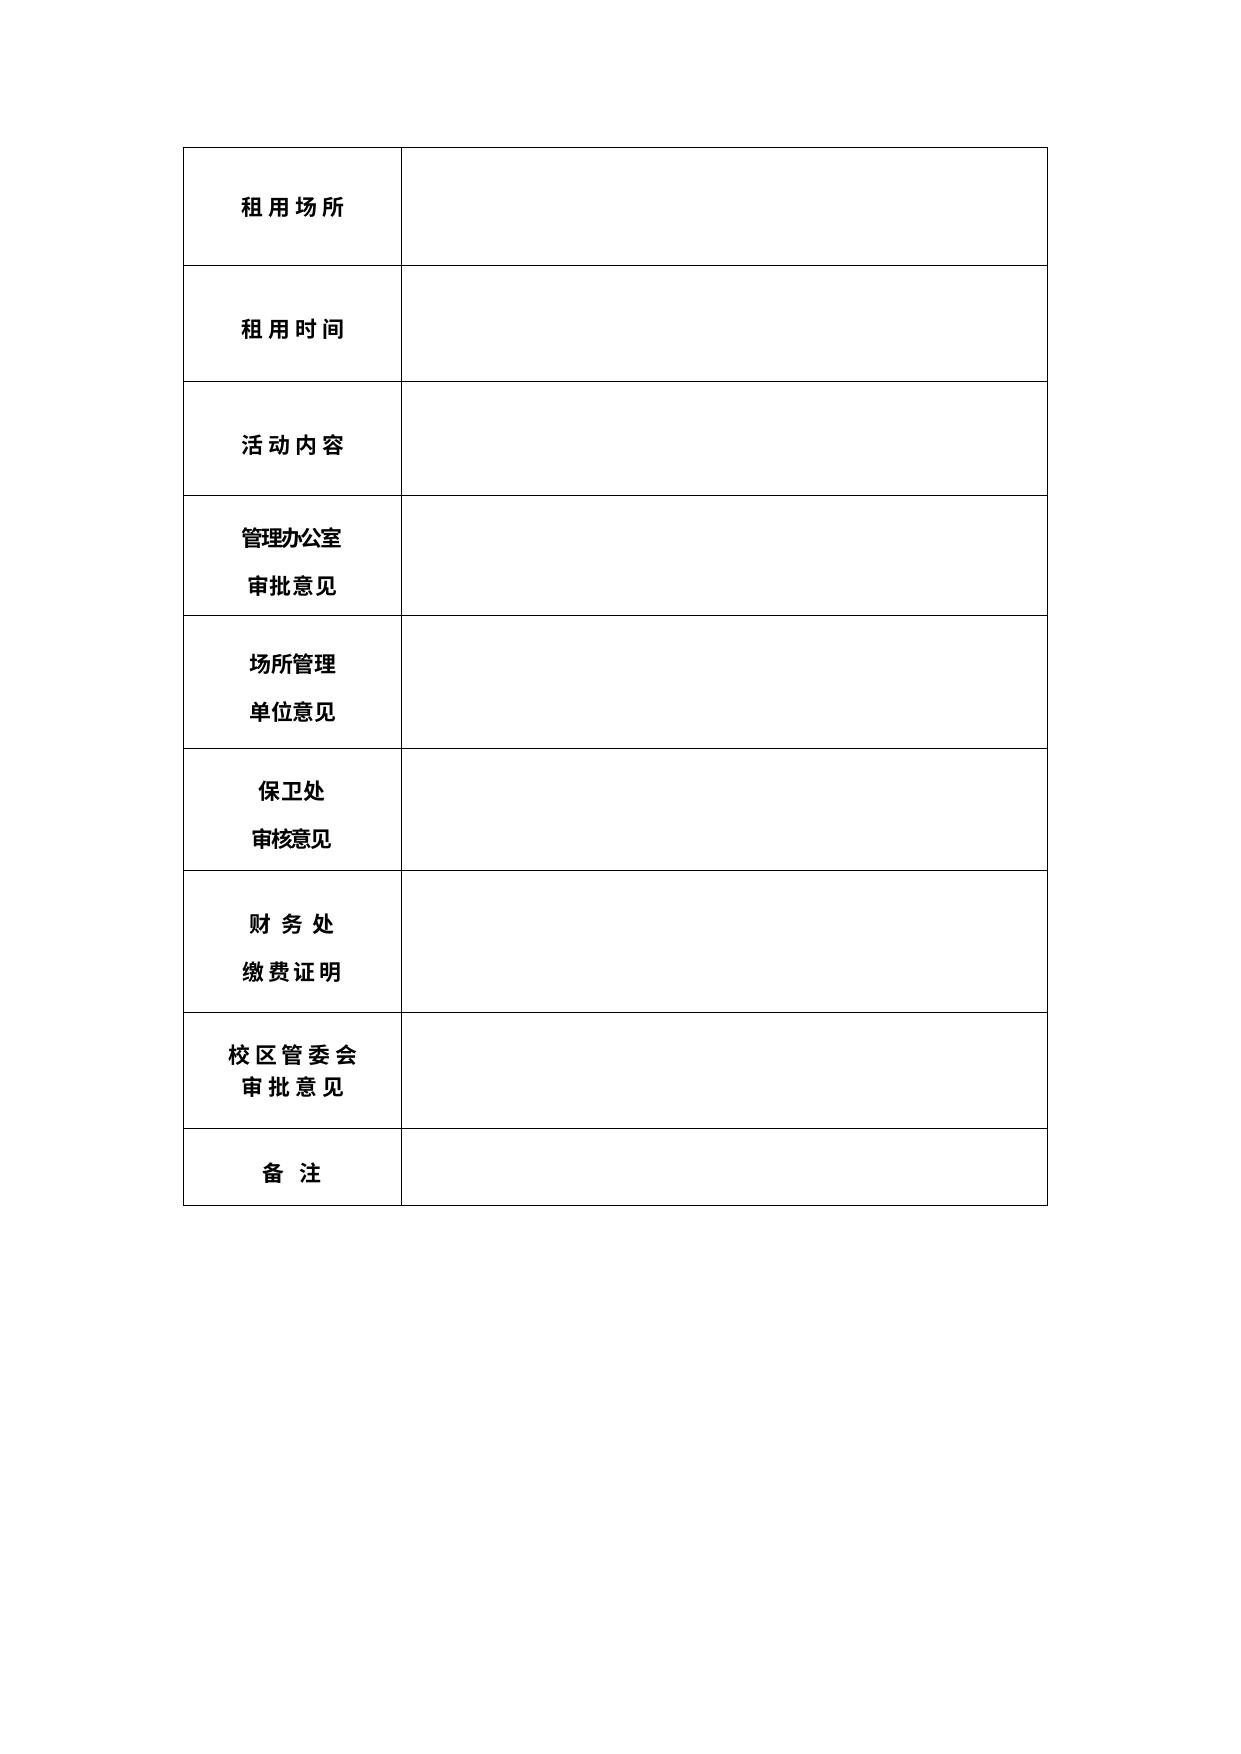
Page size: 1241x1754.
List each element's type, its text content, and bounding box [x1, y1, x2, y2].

table_header [402, 148, 1047, 265]
table_cell [402, 1013, 1047, 1127]
table_cell [402, 266, 1047, 381]
table_cell 备 注 [184, 1129, 401, 1205]
table_header 租 用 场 所 [184, 148, 401, 265]
table_cell 场所管理 单位意见 [184, 616, 401, 748]
table_cell 校 区 管 委 会 审 批 意 见 [184, 1013, 401, 1127]
table_cell [402, 496, 1047, 615]
table_cell 财 务 处 缴 费 证 明 [184, 871, 401, 1012]
table_cell 活 动 内 容 [184, 382, 401, 495]
table_cell [402, 749, 1047, 870]
table_cell [402, 382, 1047, 495]
table_cell 保 卫 处 审核意见 [184, 749, 401, 870]
table_cell 管理办公室 审 批 意 见 [184, 496, 401, 615]
table_cell [402, 871, 1047, 1012]
table_cell [402, 1129, 1047, 1205]
table_cell [402, 616, 1047, 748]
table_cell 租 用 时 间 [184, 266, 401, 381]
